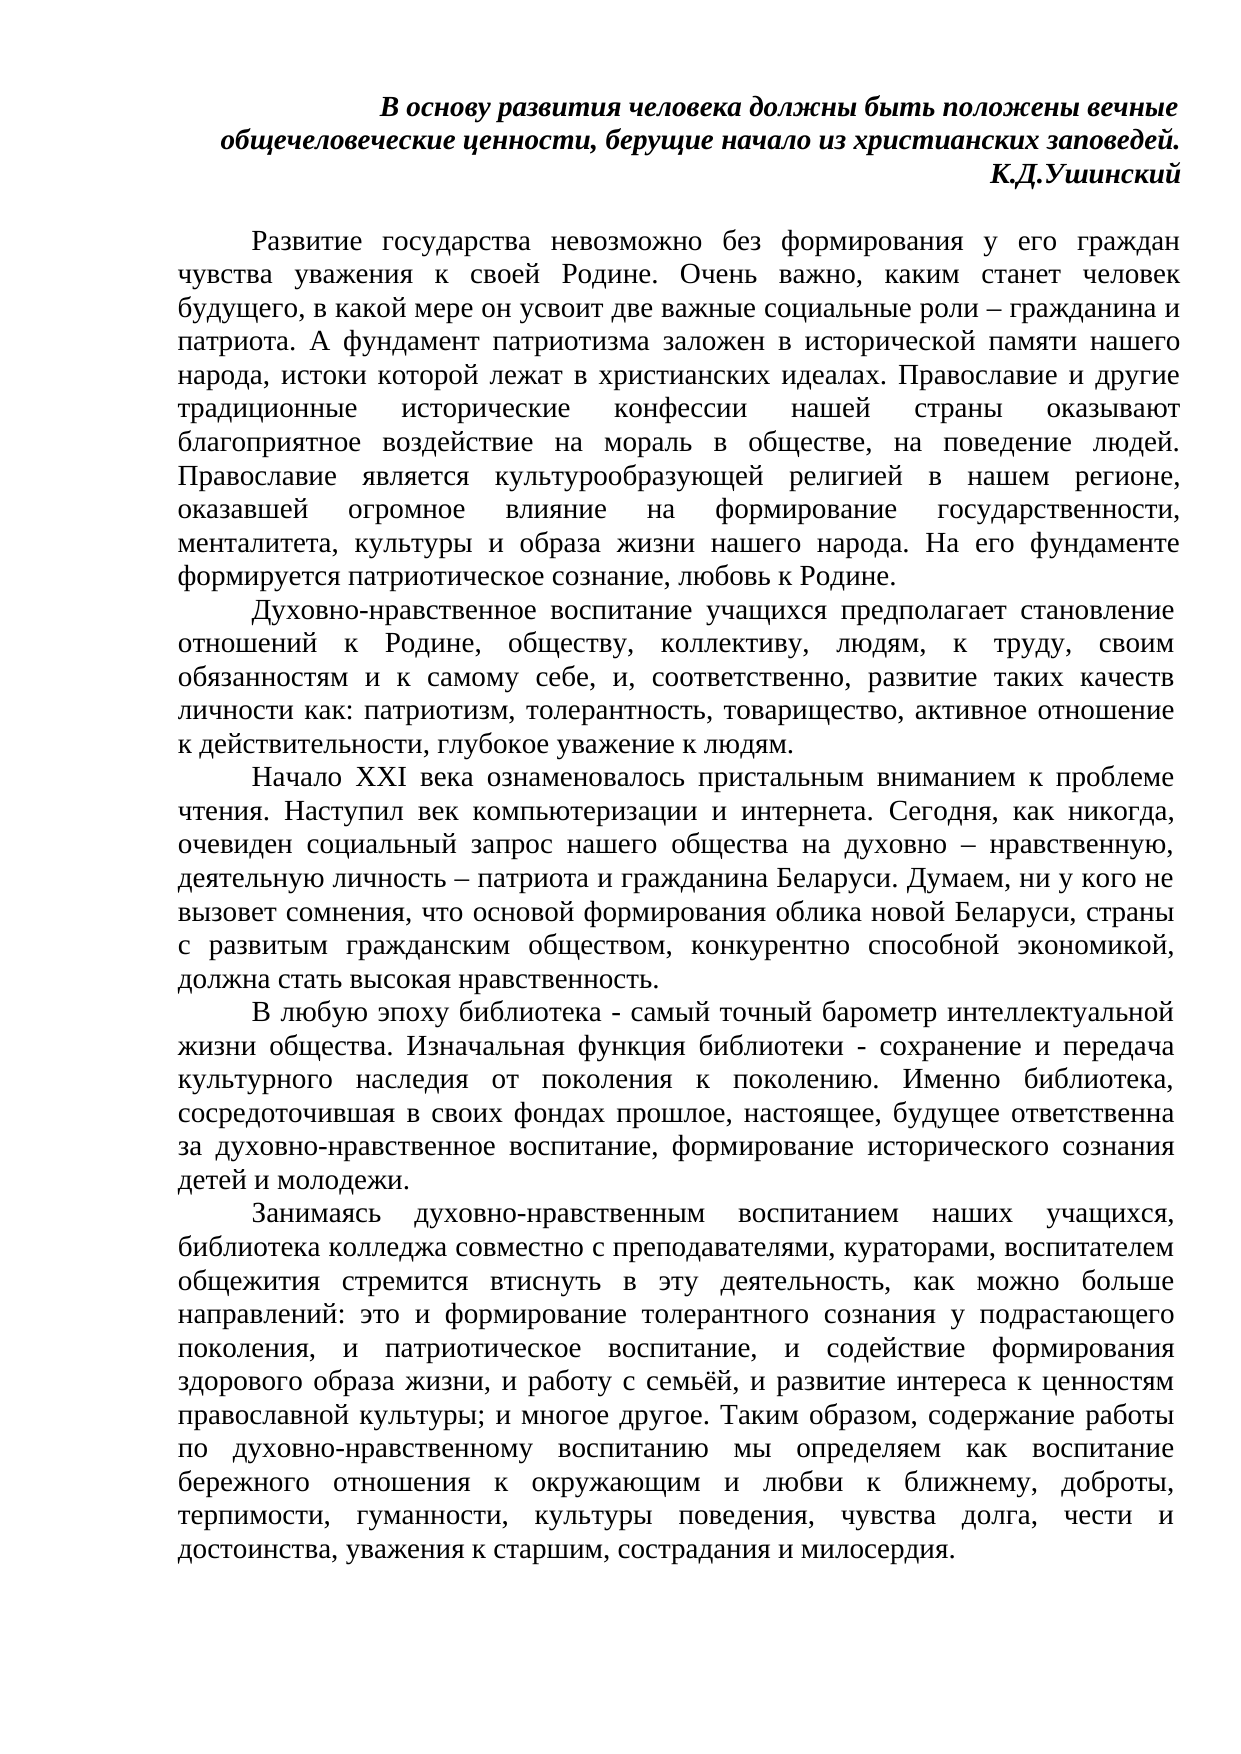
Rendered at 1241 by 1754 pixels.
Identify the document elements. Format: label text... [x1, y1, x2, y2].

text К.Д.Ушинский [526, 156, 1181, 189]
text Занимаясь духовно-нравственным воспитанием наших учащихся, библиотека колледжа совместно с преподавателями, кураторами, воспитателем общежития стремится втиснуть в эту деятельность, как можно больше направлений: это и формирование толерантного сознания у подрастающего поколения, и патриотическое воспитание, и содействие формирования здорового образа жизни, и работу с семьёй, и развитие интереса к ценностям православной культуры; и многое другое. Таким образом, содержание работы по духовно-нравственному воспитанию мы определяем как воспитание бережного отношения к окружающим и любви к ближнему, доброты, терпимости, гуманности, культуры поведения, чувства долга, чести и достоинства, уважения к старшим, сострадания и милосердия. [178, 1196, 1175, 1564]
text Духовно-нравственное воспитание учащихся предполагает становление отношений к Родине, обществу, коллективу, людям, к труду, своим обязанностям и к самому себе, и, соответственно, развитие таких качеств личности как: патриотизм, толерантность, товарищество, активное отношение к действительности, глубокое уважение к людям. [178, 592, 1175, 759]
text Начало XXI века ознаменовалось пристальным вниманием к проблеме чтения. Наступил век компьютеризации и интернета. Сегодня, как никогда, очевиден социальный запрос нашего общества на духовно – нравственную, деятельную личность – патриота и гражданина Беларуси. Думаем, ни у кого не вызовет сомнения, что основой формирования облика новой Беларуси, страны с развитым гражданским обществом, конкурентно способной экономикой, должна стать высокая нравственность. [178, 759, 1175, 994]
text Развитие государства невозможно без формирования у его граждан чувства уважения к своей Родине. Очень важно, каким станет человек будущего, в какой мере он усвоит две важные социальные роли – гражданина и патриота. А фундамент патриотизма заложен в исторической памяти нашего народа, истоки которой лежат в христианских идеалах. Православие и другие традиционные исторические конфессии нашей страны оказывают благоприятное воздействие на мораль в обществе, на поведение людей. Православие является культурообразующей религией в нашем регионе, оказавшей огромное влияние на формирование государственности, менталитета, культуры и образа жизни нашего народа. На его фундаменте формируется патриотическое сознание, любовь к Родине. [177, 223, 1181, 592]
text В основу развития человека должны быть положены вечные общечеловеческие ценности, берущие начало из христианских заповедей. [179, 89, 1181, 156]
text В любую эпоху библиотека - самый точный барометр интеллектуальной жизни общества. Изначальная функция библиотеки - сохранение и передача культурного наследия от поколения к поколению. Именно библиотека, сосредоточившая в своих фондах прошлое, настоящее, будущее ответственна за духовно-нравственное воспитание, формирование исторического сознания детей и молодежи. [178, 994, 1175, 1196]
